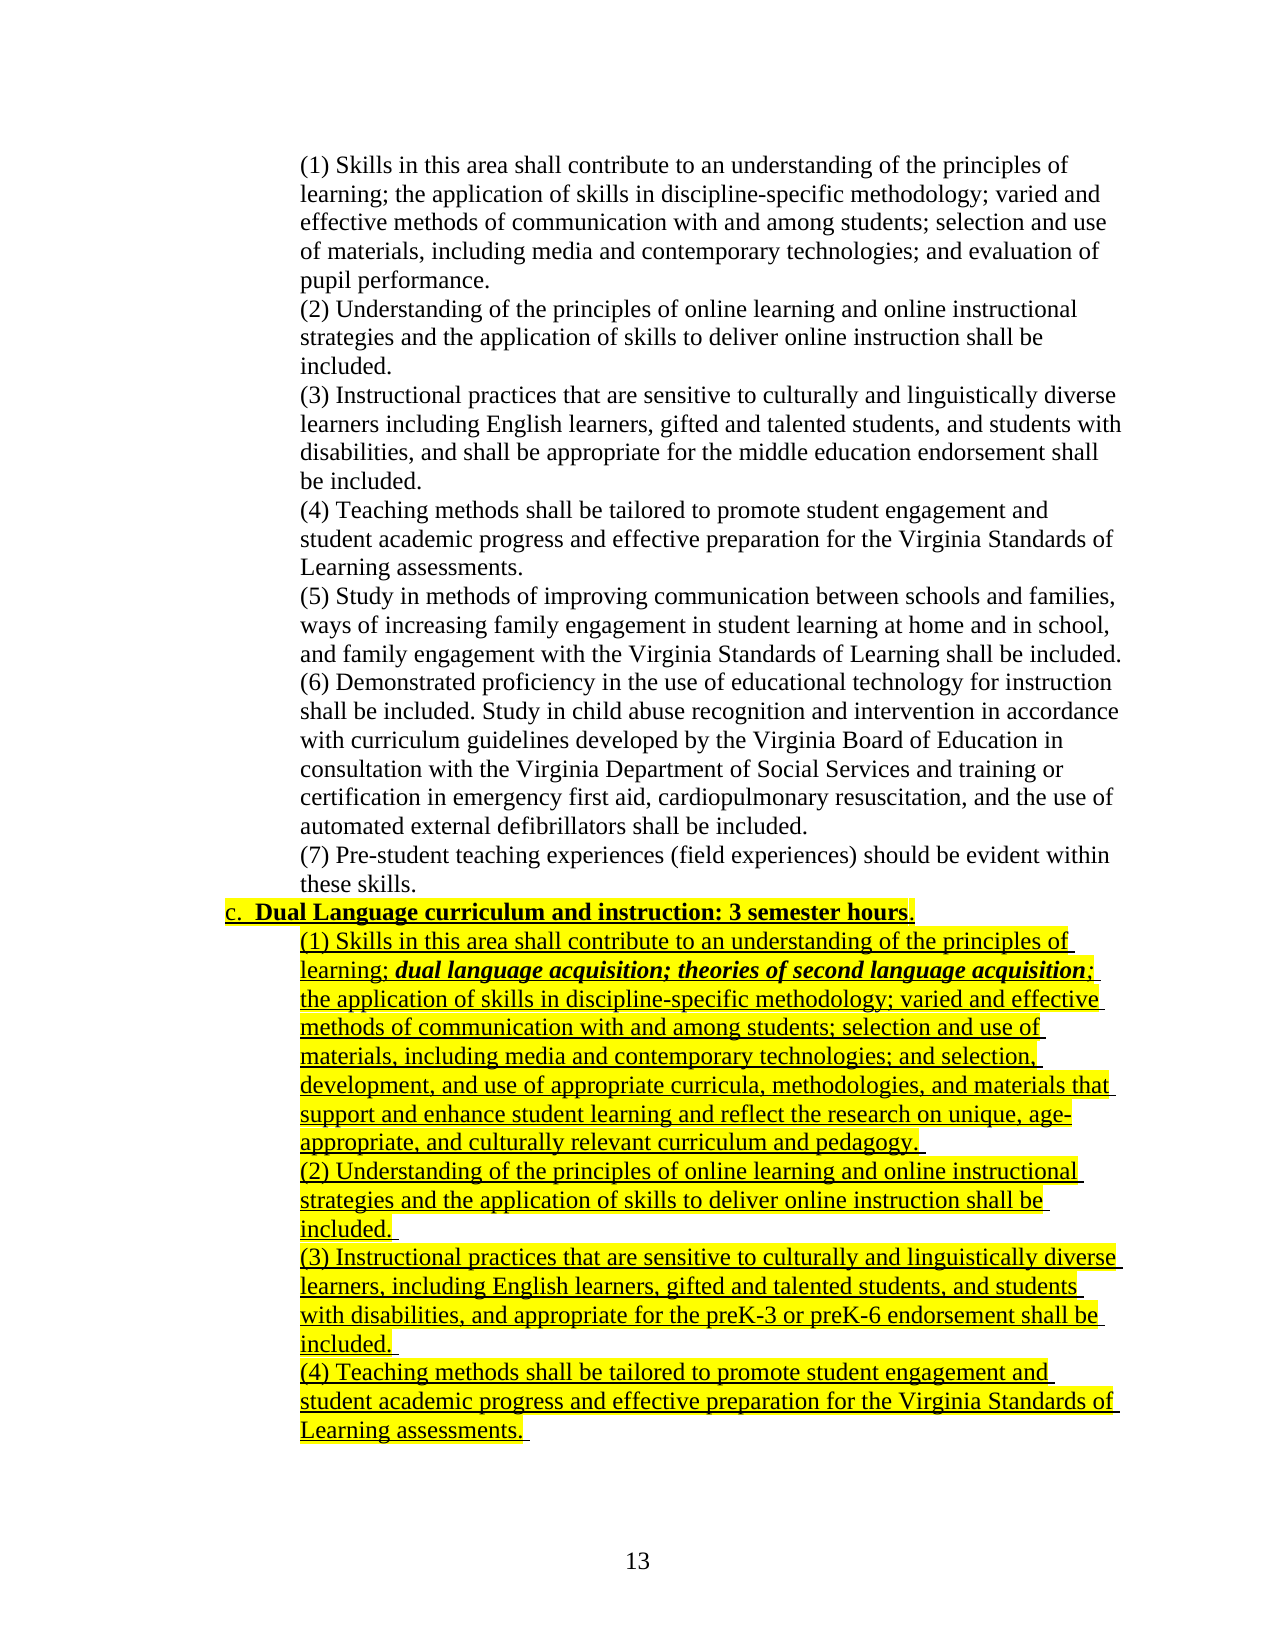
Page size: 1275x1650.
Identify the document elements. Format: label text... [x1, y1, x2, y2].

text (2) Understanding of the principles of online learning and online instructional strategies and the application of skills to deliver online instruction shall be included. [392, 1156, 1125, 1242]
text (1) Skills in this area shall contribute to an understanding of the principles of learning; dual language acquisition; theories of second language acquisition; the application of skills in discipline-specific methodology; varied and effective methods of communication with and among students; selection and use of materials, including media and contemporary technologies; and selection, development, and use of appropriate curricula, methodologies, and materials that support and enhance student learning and reflect the research on unique, age-appropriate, and culturally relevant curriculum and pedagogy. [300, 926, 1125, 1156]
text (4) Teaching methods shall be tailored to promote student engagement and student academic progress and effective preparation for the Virginia Standards of Learning assessments. [300, 495, 1125, 581]
text (6) Demonstrated proficiency in the use of educational technology for instruction shall be included. Study in child abuse recognition and intervention in accordance with curriculum guidelines developed by the Virginia Board of Education in consultation with the Virginia Department of Social Services and training or certification in emergency first aid, cardiopulmonary resuscitation, and the use of automated external defibrillators shall be included. [300, 667, 1125, 840]
text (3) Instructional practices that are sensitive to culturally and linguistically diverse learners including English learners, gifted and talented students, and students with disabilities, and shall be appropriate for the middle education endorsement shall be included. [300, 380, 1125, 495]
text (4) Teaching methods shall be tailored to promote student engagement and student academic progress and effective preparation for the Virginia Standards of Learning assessments. [300, 1357, 1125, 1444]
text (2) Understanding of the principles of online learning and online instructional strategies and the application of skills to deliver online instruction shall be included. [300, 294, 1125, 380]
text (3) Instructional practices that are sensitive to culturally and linguistically diverse learners, including English learners, gifted and talented students, and students with disabilities, and appropriate for the preK-3 or preK-6 endorsement shall be included. [300, 1242, 1125, 1357]
text (5) Study in methods of improving communication between schools and families, ways of increasing family engagement in student learning at home and in school, and family engagement with the Virginia Standards of Learning shall be included. [300, 581, 1125, 667]
text (7) Pre-student teaching experiences (field experiences) should be evident within these skills. [300, 840, 1125, 897]
text (1) Skills in this area shall contribute to an understanding of the principles of learning; the application of skills in discipline-specific methodology; varied and effective methods of communication with and among students; selection and use of materials, including media and contemporary technologies; and evaluation of pupil performance. [300, 150, 1125, 294]
text c. Dual Language curriculum and instruction: 3 semester hours. [225, 897, 1125, 926]
